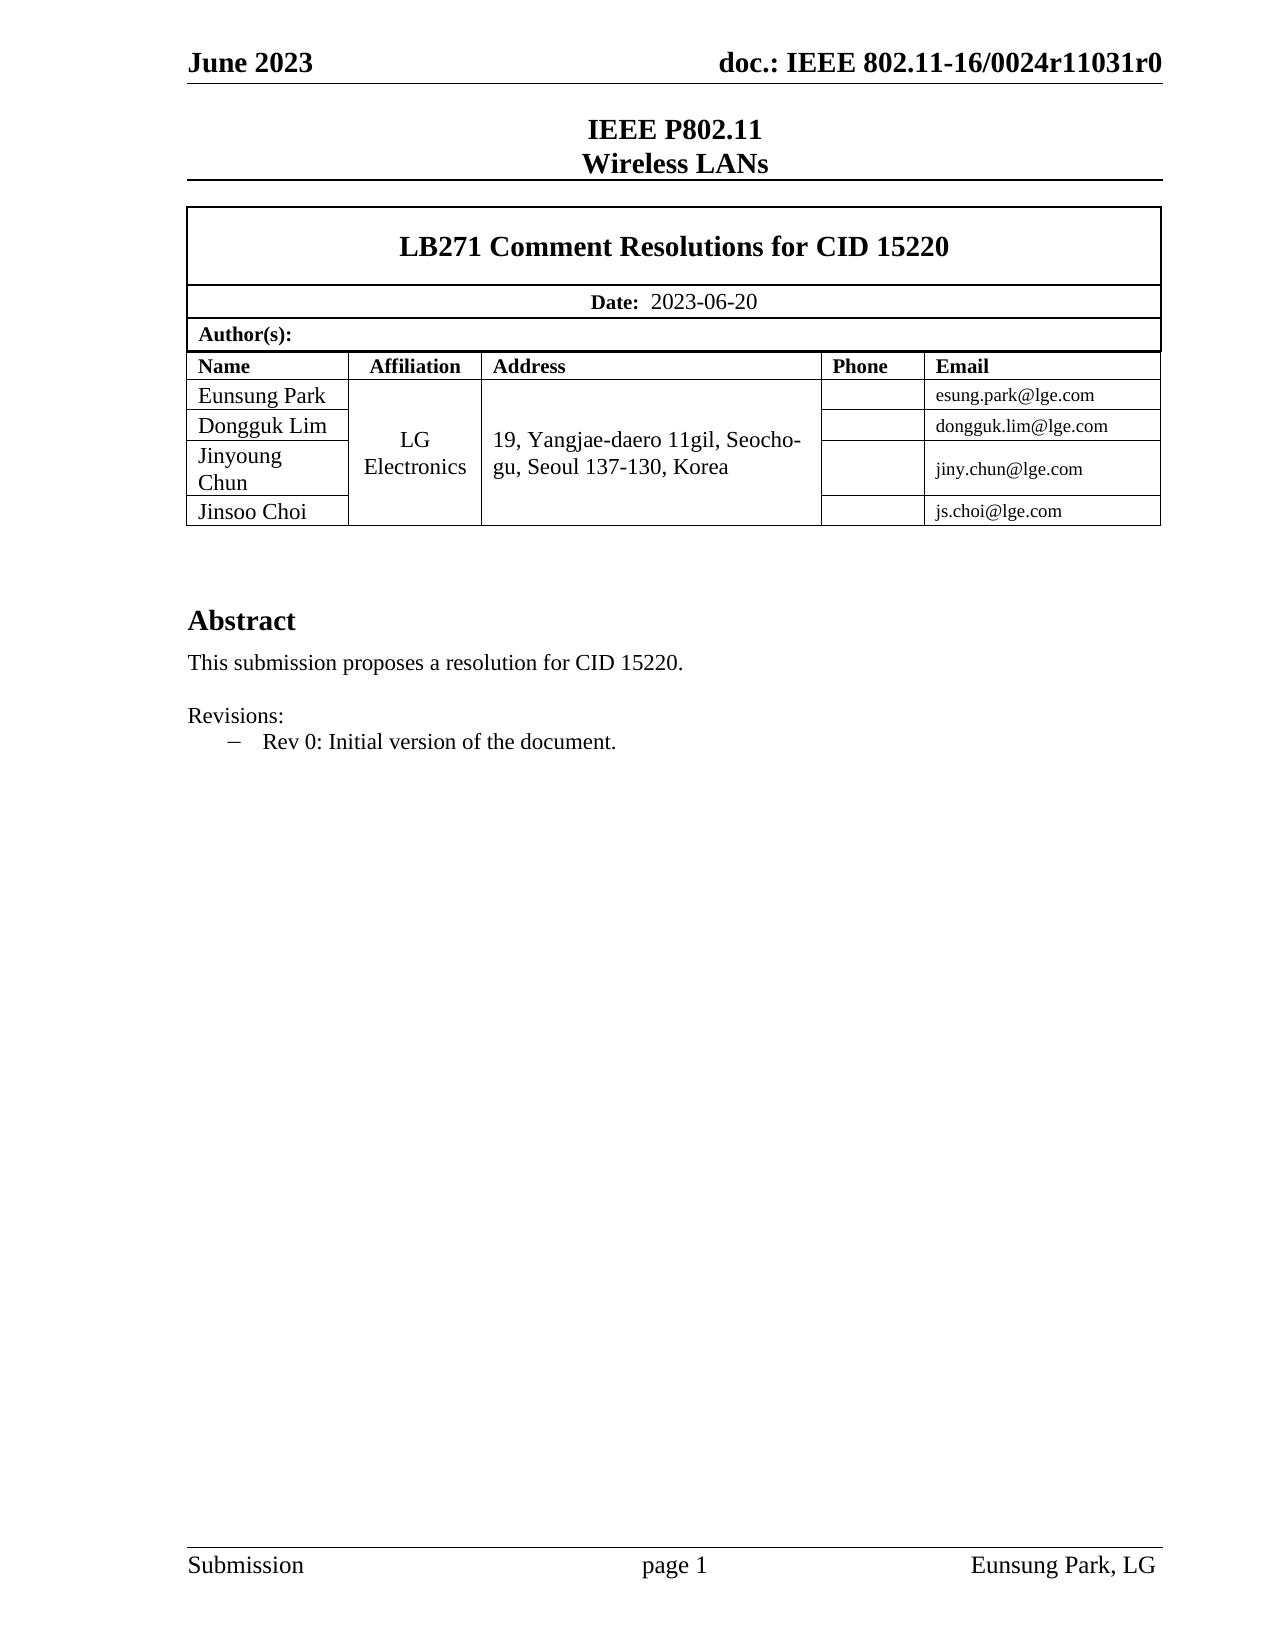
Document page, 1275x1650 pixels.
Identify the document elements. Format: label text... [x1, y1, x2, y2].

table_cell [822, 410, 924, 440]
table_header Name [187, 353, 348, 378]
text Revisions: [187, 702, 1163, 728]
table_header Email [925, 353, 1160, 378]
table_cell Jinsoo Choi [187, 496, 348, 524]
table_cell LG Electronics [349, 380, 481, 524]
table_cell Jinyoung Chun [187, 441, 348, 495]
table_cell [822, 496, 924, 524]
table_cell [822, 441, 924, 495]
table_header LB271 Comment Resolutions for CID 15220 [188, 208, 1160, 284]
text Abstract [187, 603, 1163, 637]
table_cell js.choi@lge.com [925, 496, 1160, 524]
text IEEE P802.11 Wireless LANs [187, 112, 1163, 179]
text This submission proposes a resolution for CID 15220. [187, 649, 1163, 676]
list Rev 0: Initial version of the document. [225, 728, 1163, 755]
table_header Address [482, 353, 821, 378]
table_cell Date: 2023-06-20 [188, 286, 1160, 317]
table_cell jiny.chun@lge.com [925, 441, 1160, 495]
table_cell Dongguk Lim [187, 410, 348, 440]
table_header Affiliation [349, 353, 481, 378]
table_header Phone [822, 353, 924, 378]
table_cell [822, 380, 924, 409]
table_cell Author(s): [188, 319, 1160, 349]
table_cell esung.park@lge.com [925, 380, 1160, 409]
table_cell dongguk.lim@lge.com [925, 410, 1160, 440]
table_cell 19, Yangjae-daero 11gil, Seocho-gu, Seoul 137-130, Korea [482, 380, 821, 524]
table_cell Eunsung Park [187, 380, 348, 409]
